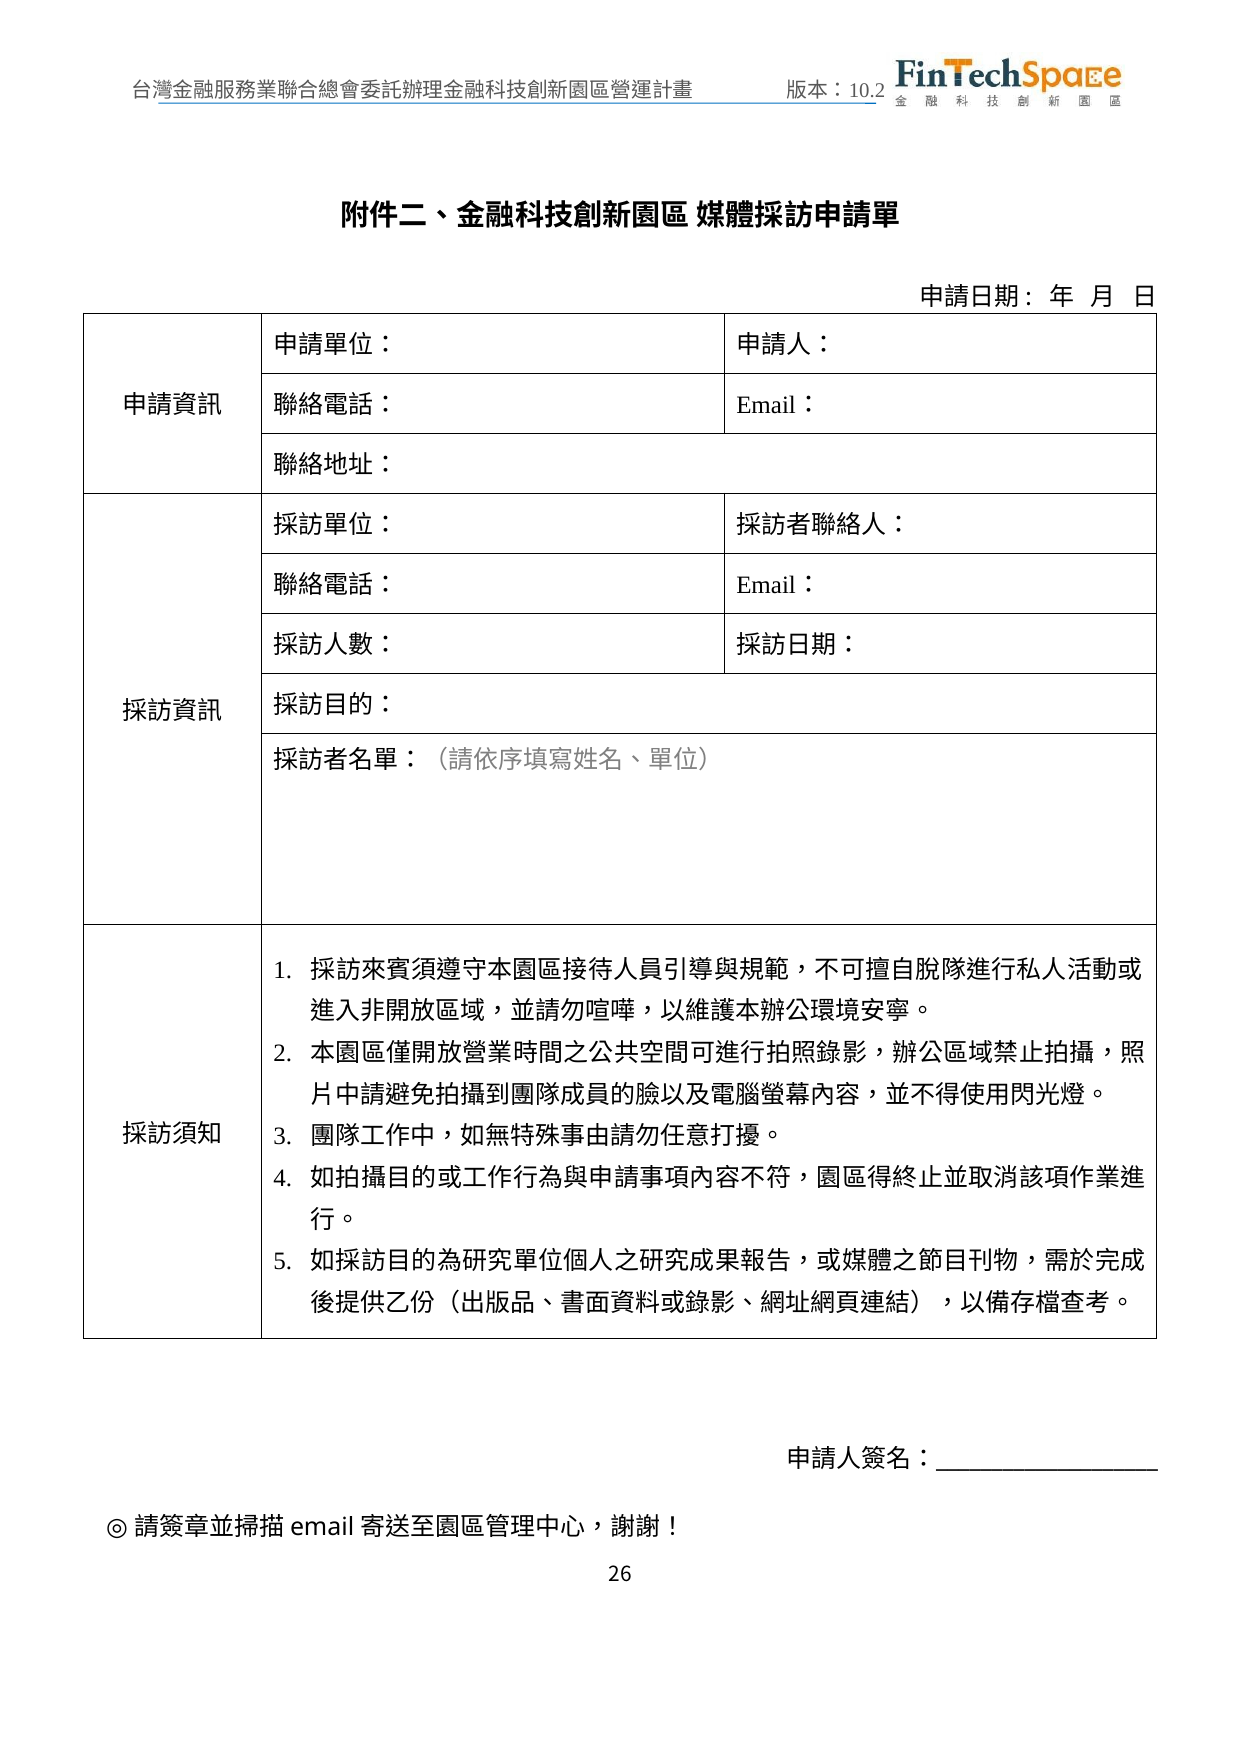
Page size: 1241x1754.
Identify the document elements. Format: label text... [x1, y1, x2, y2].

text 申請人簽名：____________________ [83, 1439, 1157, 1475]
table_cell 採訪來賓須遵守本園區接待人員引導與規範，不可擅自脫隊進行私人活動或進入非開放區域，並請勿喧嘩，以維護本辦公環境安寧。 本園區僅開放營業時間之公共空間可進行拍照錄影，辦公區域禁止拍攝，照片中請避免拍攝到團隊成員的臉以及電腦螢幕內容，並不得使用閃光燈。 團隊工作中，如無特殊事由請勿任意打擾。 如拍攝目的或工作行為與申請事項內容不符，園區得終止並取消該項作業進行。 如採訪目的為研究單位個人之研究成果報告，或媒體之節目刊物，需於完成後提供乙份（出版品、書面資料或錄影、網址網頁連結），以備存檔查考。 [262, 925, 1156, 1338]
table_cell 採訪人數： [262, 614, 724, 673]
table_cell 聯絡地址： [262, 434, 1156, 493]
table_cell Email： [725, 374, 1156, 433]
table_cell 採訪目的： [262, 674, 1156, 733]
table_cell 採訪者聯絡人： [725, 494, 1156, 553]
text 附件二、金融科技創新園區 媒體採訪申請單 [83, 192, 1157, 234]
table_cell Email： [725, 554, 1156, 613]
table_cell 採訪者名單：（請依序填寫姓名、單位） [262, 734, 1156, 924]
text ◎ 請簽章並掃描 email 寄送至園區管理中心，謝謝！ [106, 1493, 1143, 1543]
table_cell 聯絡電話： [262, 374, 724, 433]
table_header 申請人： [725, 314, 1156, 373]
text 申請日期 : 年 月 日 [83, 276, 1157, 313]
table_cell 採訪須知 [84, 925, 261, 1338]
table_cell 聯絡電話： [262, 554, 724, 613]
table_header 申請單位： [262, 314, 724, 373]
picture [886, 52, 1125, 107]
table_cell 採訪日期： [725, 614, 1156, 673]
table_cell 採訪單位： [262, 494, 724, 553]
table_header 申請資訊 [84, 314, 261, 493]
table_cell 採訪資訊 [84, 494, 261, 924]
